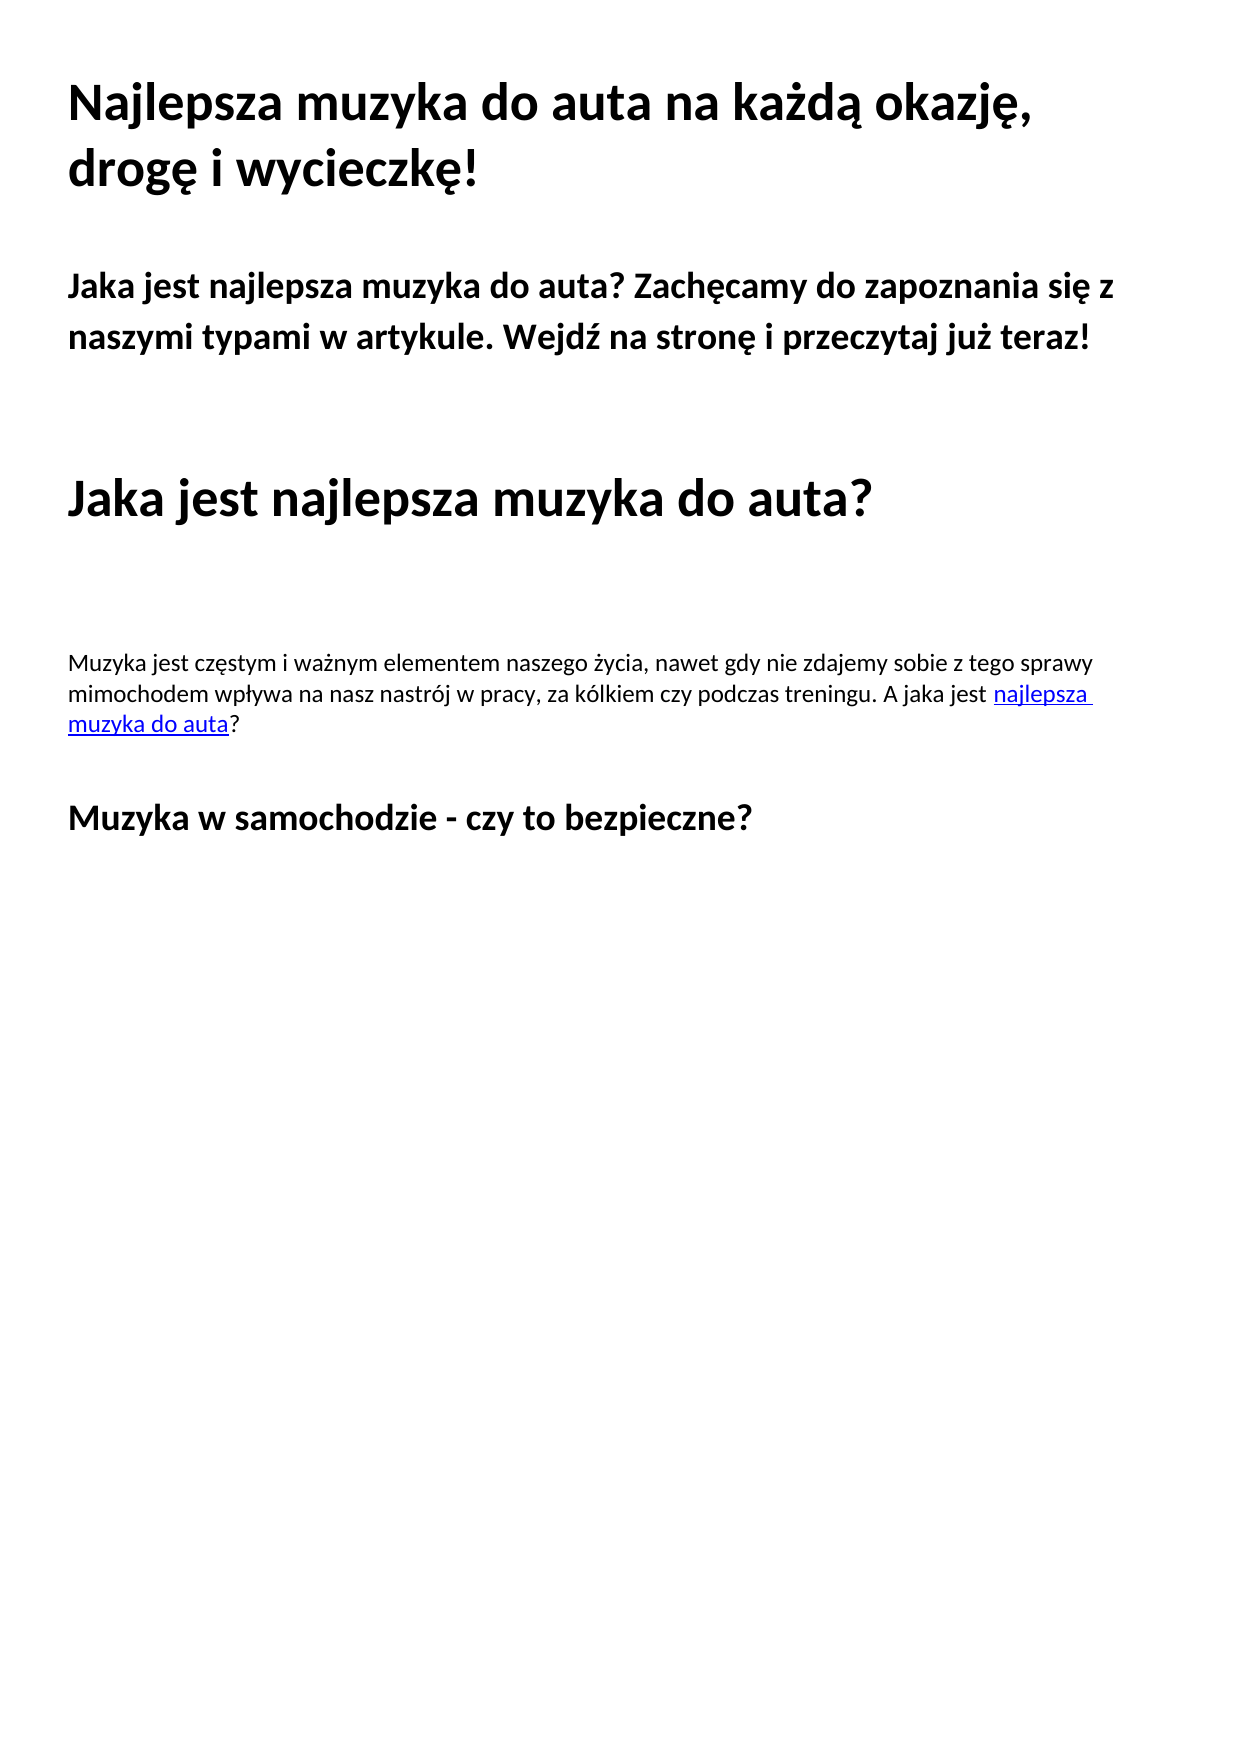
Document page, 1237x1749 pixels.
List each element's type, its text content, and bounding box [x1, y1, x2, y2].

text Muzyka jest częstym i ważnym elementem naszego życia, nawet gdy nie zdajemy sobie z tego sprawy mimochodem wpływa na nasz nastrój w pracy, za kólkiem czy podczas treningu. A jaka jest najlepsza muzyka do auta? [68, 647, 1169, 739]
text Muzyka w samochodzie - czy to bezpieczne? [68, 794, 1169, 840]
text Najlepsza muzyka do auta na każdą okazję, drogę i wycieczkę! [68, 68, 1169, 200]
text Jaka jest najlepsza muzyka do auta? [68, 463, 1169, 529]
text Jaka jest najlepsza muzyka do auta? Zachęcamy do zapoznania się z naszymi typami w artykule. Wejdź na stronę i przeczytaj już teraz! [68, 262, 1169, 359]
